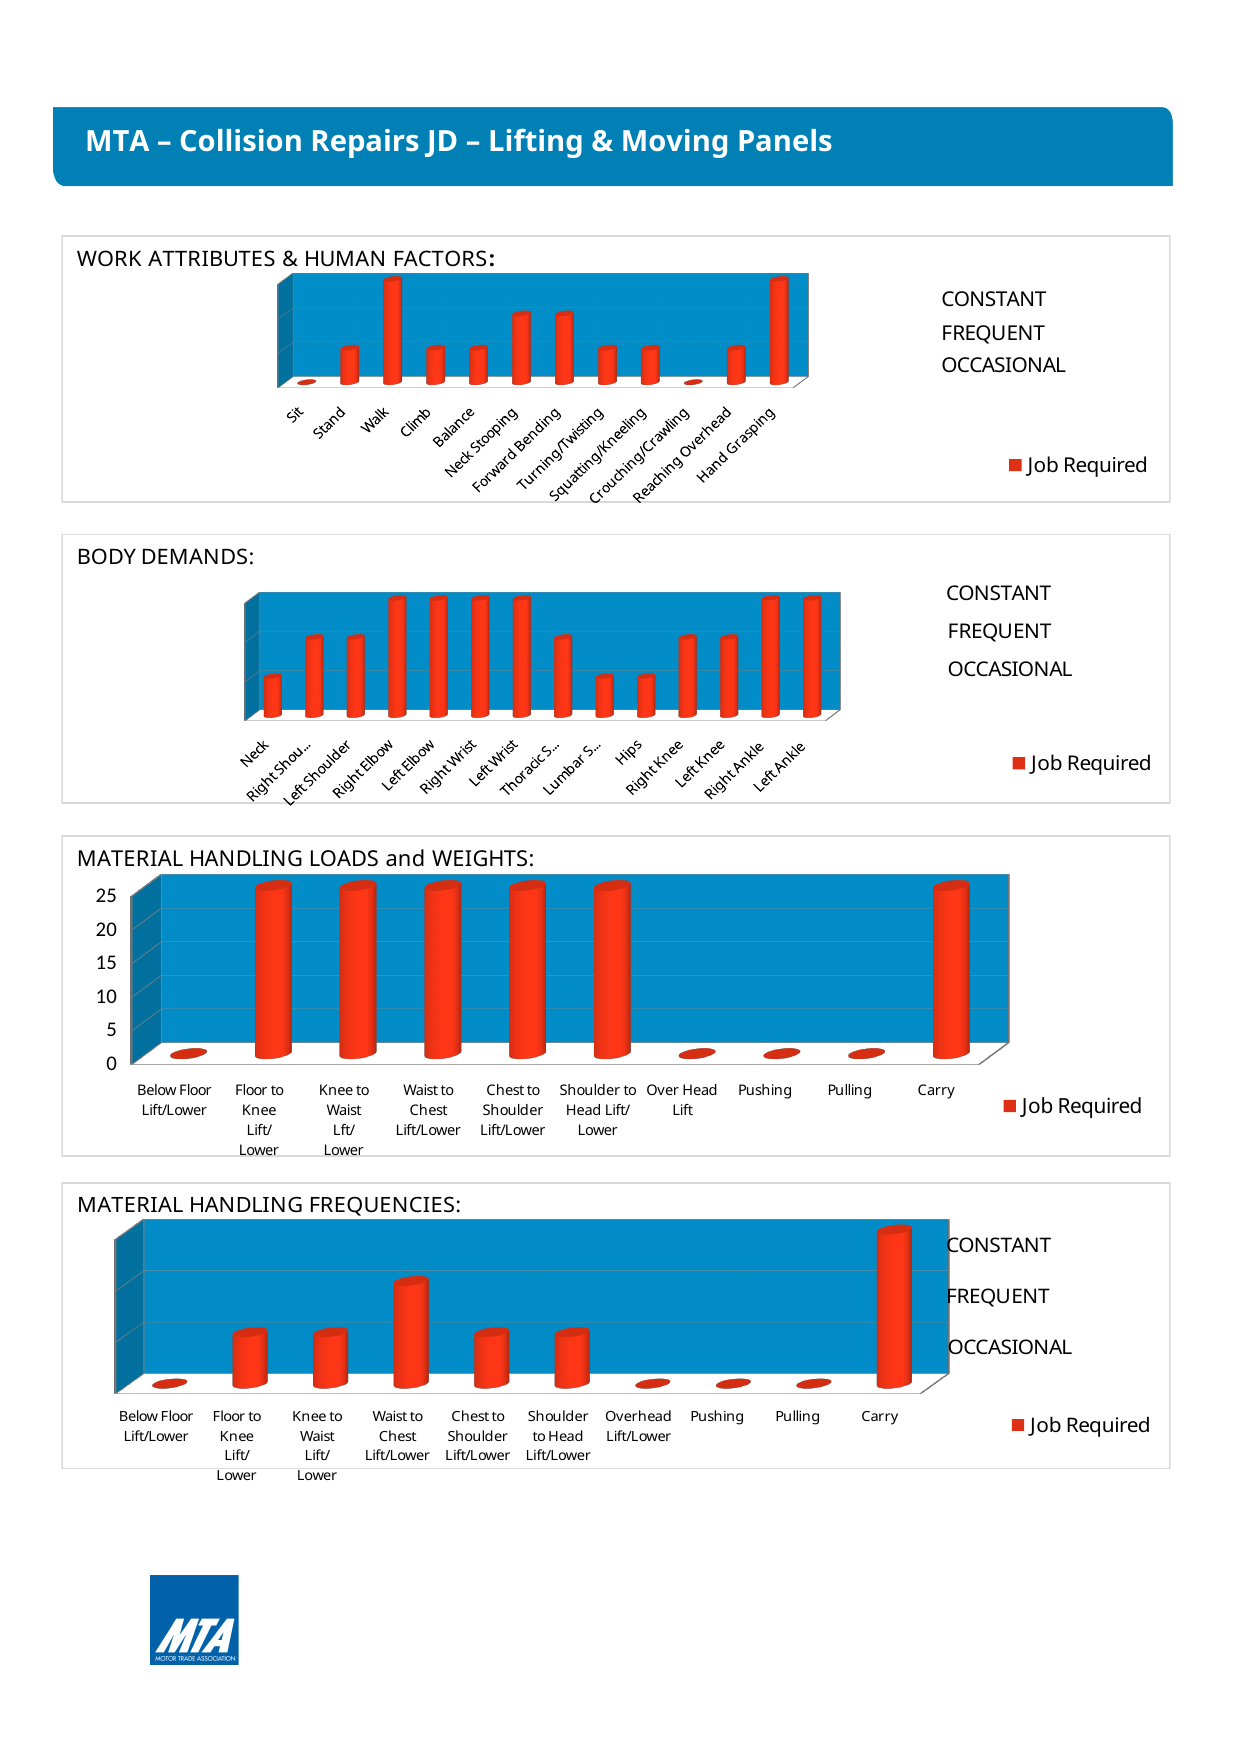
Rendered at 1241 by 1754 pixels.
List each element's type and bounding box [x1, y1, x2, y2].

picture [35, 96, 1193, 188]
